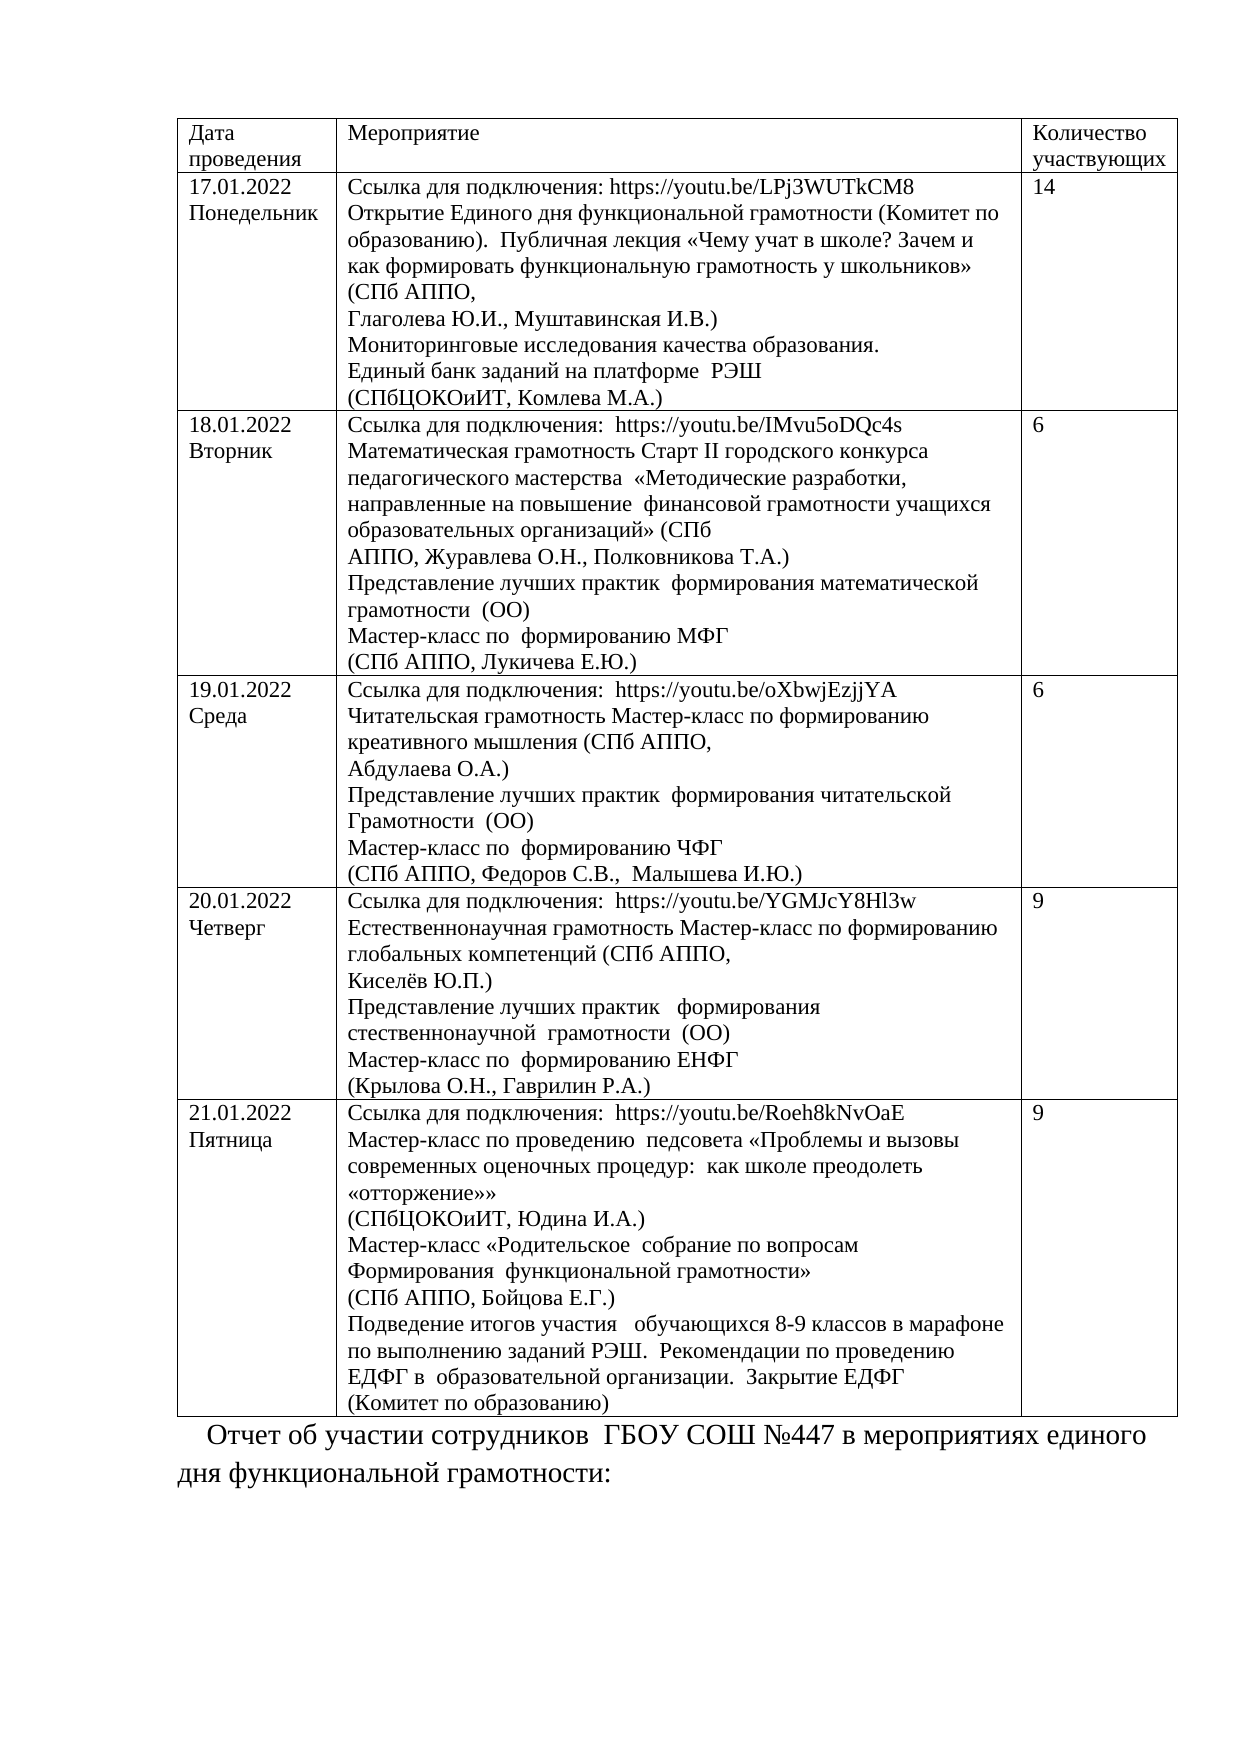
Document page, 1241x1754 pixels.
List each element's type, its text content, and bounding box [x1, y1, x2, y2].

table_cell 6 [1022, 411, 1177, 675]
table_cell 18.01.2022 Вторник [178, 411, 336, 675]
table_header Дата проведения [178, 119, 336, 172]
table_cell 17.01.2022 Понедельник [178, 173, 336, 410]
table_cell 21.01.2022 Пятница [178, 1100, 336, 1416]
table_cell 9 [1022, 1100, 1177, 1416]
table_cell Ссылка для подключения: https://youtu.be/IMvu5oDQc4s Математическая грамотность Старт II городского конкурса педагогического мастерства «Методические разработки, направленные на повышение финансовой грамотности учащихся образовательных организаций» (СПб АППО, Журавлева О.Н., Полковникова Т.А.) Представление лучших практик формирования математической грамотности (ОО) Мастер-класс по формированию МФГ (СПб АППО, Лукичева Е.Ю.) [337, 411, 1021, 675]
table_cell Ссылка для подключения: https://youtu.be/Roeh8kNvOaE Мастер-класс по проведению педсовета «Проблемы и вызовы современных оценочных процедур: как школе преодолеть «отторжение»» (СПбЦОКОиИТ, Юдина И.А.) Мастер-класс «Родительское собрание по вопросам Формирования функциональной грамотности» (СПб АППО, Бойцова Е.Г.) Подведение итогов участия обучающихся 8-9 классов в марафоне по выполнению заданий РЭШ. Рекомендации по проведению ЕДФГ в образовательной организации. Закрытие ЕДФГ (Комитет по образованию) [337, 1100, 1021, 1416]
table_cell Ссылка для подключения: https://youtu.be/LPj3WUTkCM8 Открытие Единого дня функциональной грамотности (Комитет по образованию). Публичная лекция «Чему учат в школе? Зачем и как формировать функциональную грамотность у школьников» (СПб АППО, Глаголева Ю.И., Муштавинская И.В.) Мониторинговые исследования качества образования. Единый банк заданий на платформе РЭШ (СПбЦОКОиИТ, Комлева М.А.) [337, 173, 1021, 410]
table_cell Ссылка для подключения: https://youtu.be/oXbwjEzjjYA Читательская грамотность Мастер-класс по формированию креативного мышления (СПб АППО, Абдулаева О.А.) Представление лучших практик формирования читательской Грамотности (ОО) Мастер-класс по формированию ЧФГ (СПб АППО, Федоров С.В., Малышева И.Ю.) [337, 676, 1021, 887]
table_header Мероприятие [337, 119, 1021, 172]
text Отчет об участии сотрудников ГБОУ СОШ №447 в мероприятиях единого дня функциональной грамотности: [177, 1417, 1152, 1489]
table_cell 20.01.2022 Четверг [178, 888, 336, 1098]
table_cell 19.01.2022 Среда [178, 676, 336, 887]
table_header Количество участвующих [1022, 119, 1177, 172]
table_cell 14 [1022, 173, 1177, 410]
table_cell 9 [1022, 888, 1177, 1098]
table_cell Ссылка для подключения: https://youtu.be/YGMJcY8Hl3w Естественнонаучная грамотность Мастер-класс по формированию глобальных компетенций (СПб АППО, Киселёв Ю.П.) Представление лучших практик формирования стественнонаучной грамотности (ОО) Мастер-класс по формированию ЕНФГ (Крылова О.Н., Гаврилин Р.А.) [337, 888, 1021, 1098]
table_cell 6 [1022, 676, 1177, 887]
